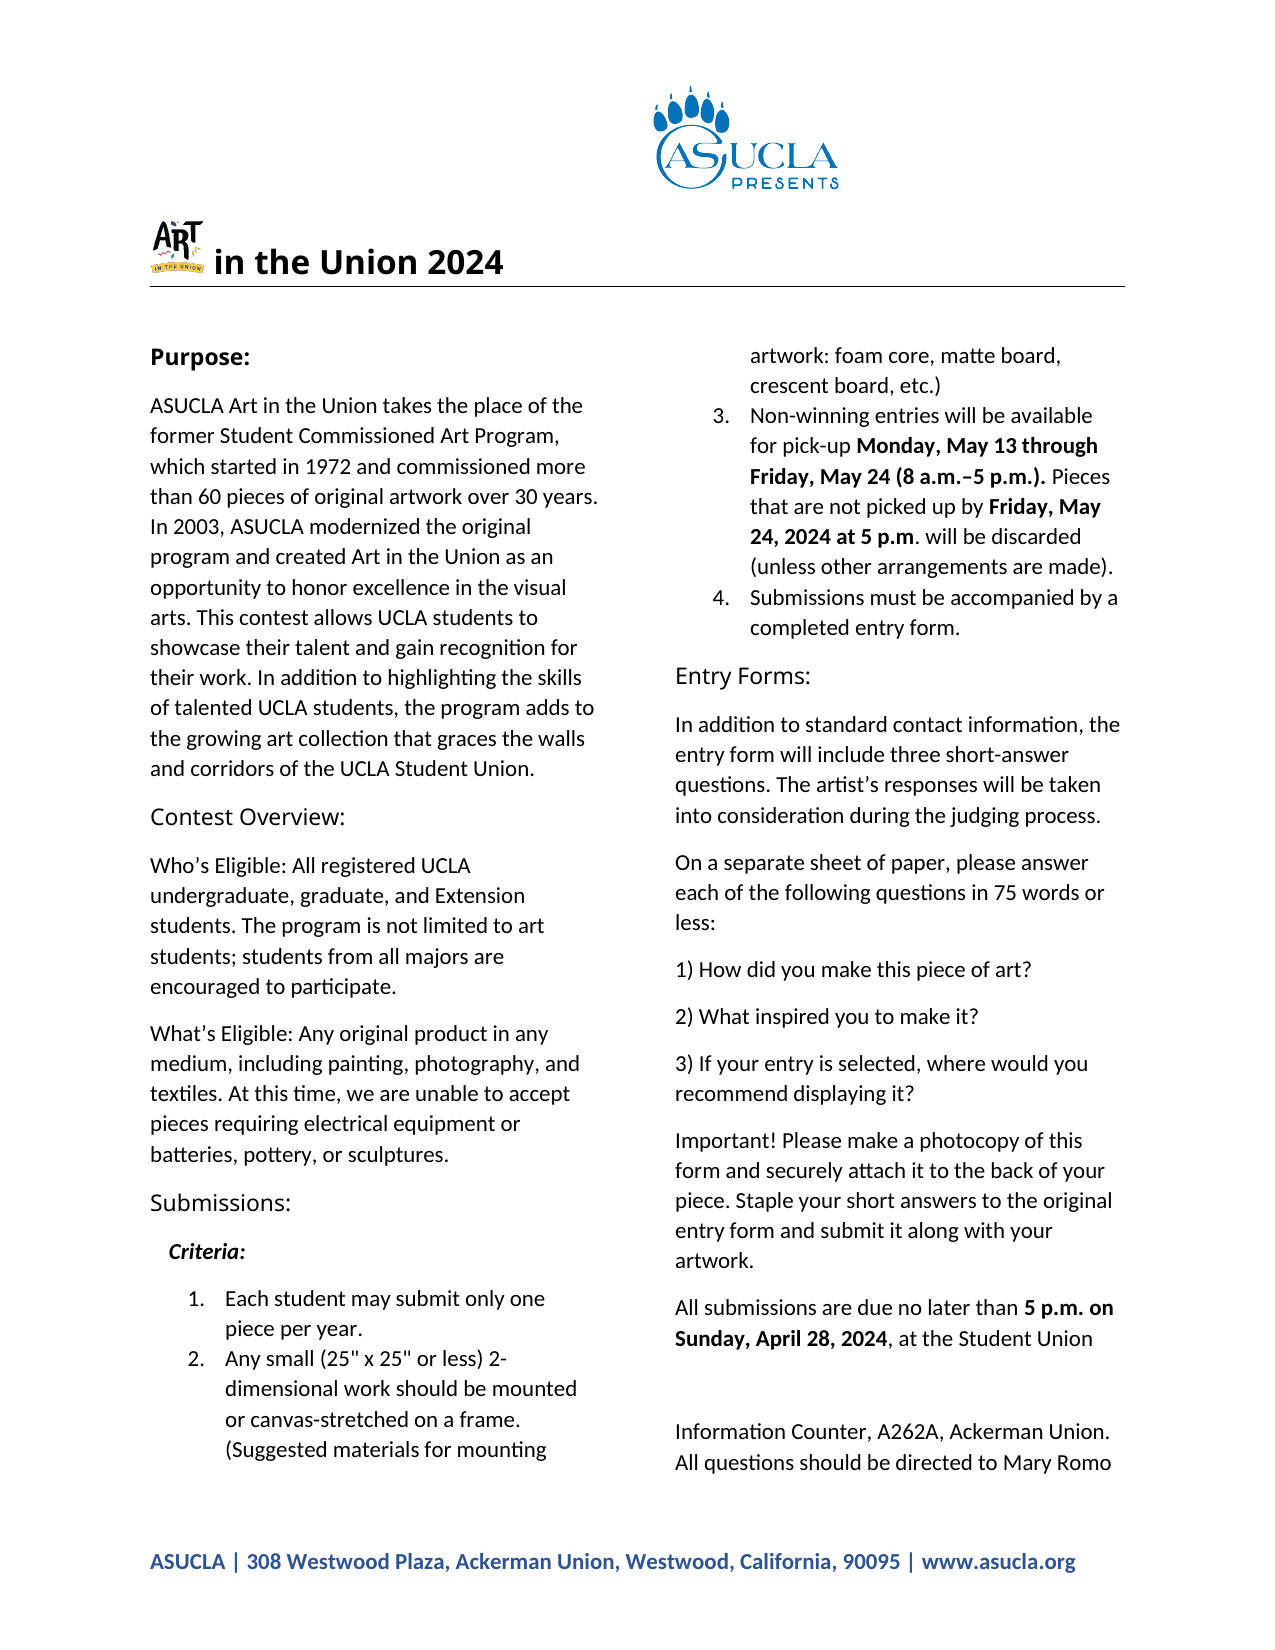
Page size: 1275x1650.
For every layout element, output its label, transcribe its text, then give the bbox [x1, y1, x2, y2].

list Any small (25" x 25" or less) 2-dimensional work should be mounted or canvas-stretched on a frame. (Suggested materials for mounting artwork: foam core, matte board, crescent board, etc.) [187, 1344, 600, 1463]
text Contest Overview: [150, 801, 600, 832]
text Submissions: [150, 1187, 600, 1218]
text ASUCLA Art in the Union takes the place of the former Student Commissioned Art Program, which started in 1972 and commissioned more than 60 pieces of original artwork over 30 years. In 2003, ASUCLA modernized the original program and created Art in the Union as an opportunity to honor excellence in the visual arts. This contest allows UCLA students to showcase their talent and gain recognition for their work. In addition to highlighting the skills of talented UCLA students, the program adds to the growing art collection that graces the walls and corridors of the UCLA Student Union. [150, 391, 600, 782]
text Important! Please make a photocopy of this form and securely attach it to the back of your piece. Staple your short answers to the original entry form and submit it along with your artwork. [675, 1126, 1125, 1275]
text 2) What inspired you to make it? [675, 1002, 1125, 1030]
text Entry Forms: [675, 660, 1125, 691]
text 1) How did you make this piece of art? [675, 955, 1125, 983]
list Each student may submit only one piece per year. [187, 1284, 600, 1342]
text All submissions are due no later than 5 p.m. on Sunday, April 28, 2024, at the Student Union [675, 1293, 1125, 1352]
text What’s Eligible: Any original product in any medium, including painting, photography, and textiles. At this time, we are unable to accept pieces requiring electrical equipment or batteries, pottery, or sculptures. [150, 1019, 600, 1168]
text Purpose: [150, 341, 600, 372]
list Any small (25" x 25" or less) 2-dimensional work should be mounted or canvas-stretched on a frame. (Suggested materials for mounting artwork: foam core, matte board, crescent board, etc.) [712, 341, 1125, 399]
text in the Union 2024 [150, 219, 1125, 286]
text Criteria: [169, 1237, 600, 1265]
list Non-winning entries will be available for pick-up Monday, May 13 through Friday, May 24 (8 a.m.–5 p.m.). Pieces that are not picked up by Friday, May 24, 2024 at 5 p.m. will be discarded (unless other arrangements are made). [712, 401, 1125, 581]
text Who’s Eligible: All registered UCLA undergraduate, graduate, and Extension students. The program is not limited to art students; students from all majors are encouraged to participate. [150, 851, 600, 1000]
picture [150, 219, 205, 275]
text On a separate sheet of paper, please answer each of the following questions in 75 words or less: [675, 848, 1125, 936]
text 3) If your entry is selected, where would you recommend displaying it? [675, 1049, 1125, 1107]
list Submissions must be accompanied by a completed entry form. [712, 583, 1125, 641]
picture [641, 75, 851, 201]
text In addition to standard contact information, the entry form will include three short-answer questions. The artist’s responses will be taken into consideration during the judging process. [675, 710, 1125, 829]
